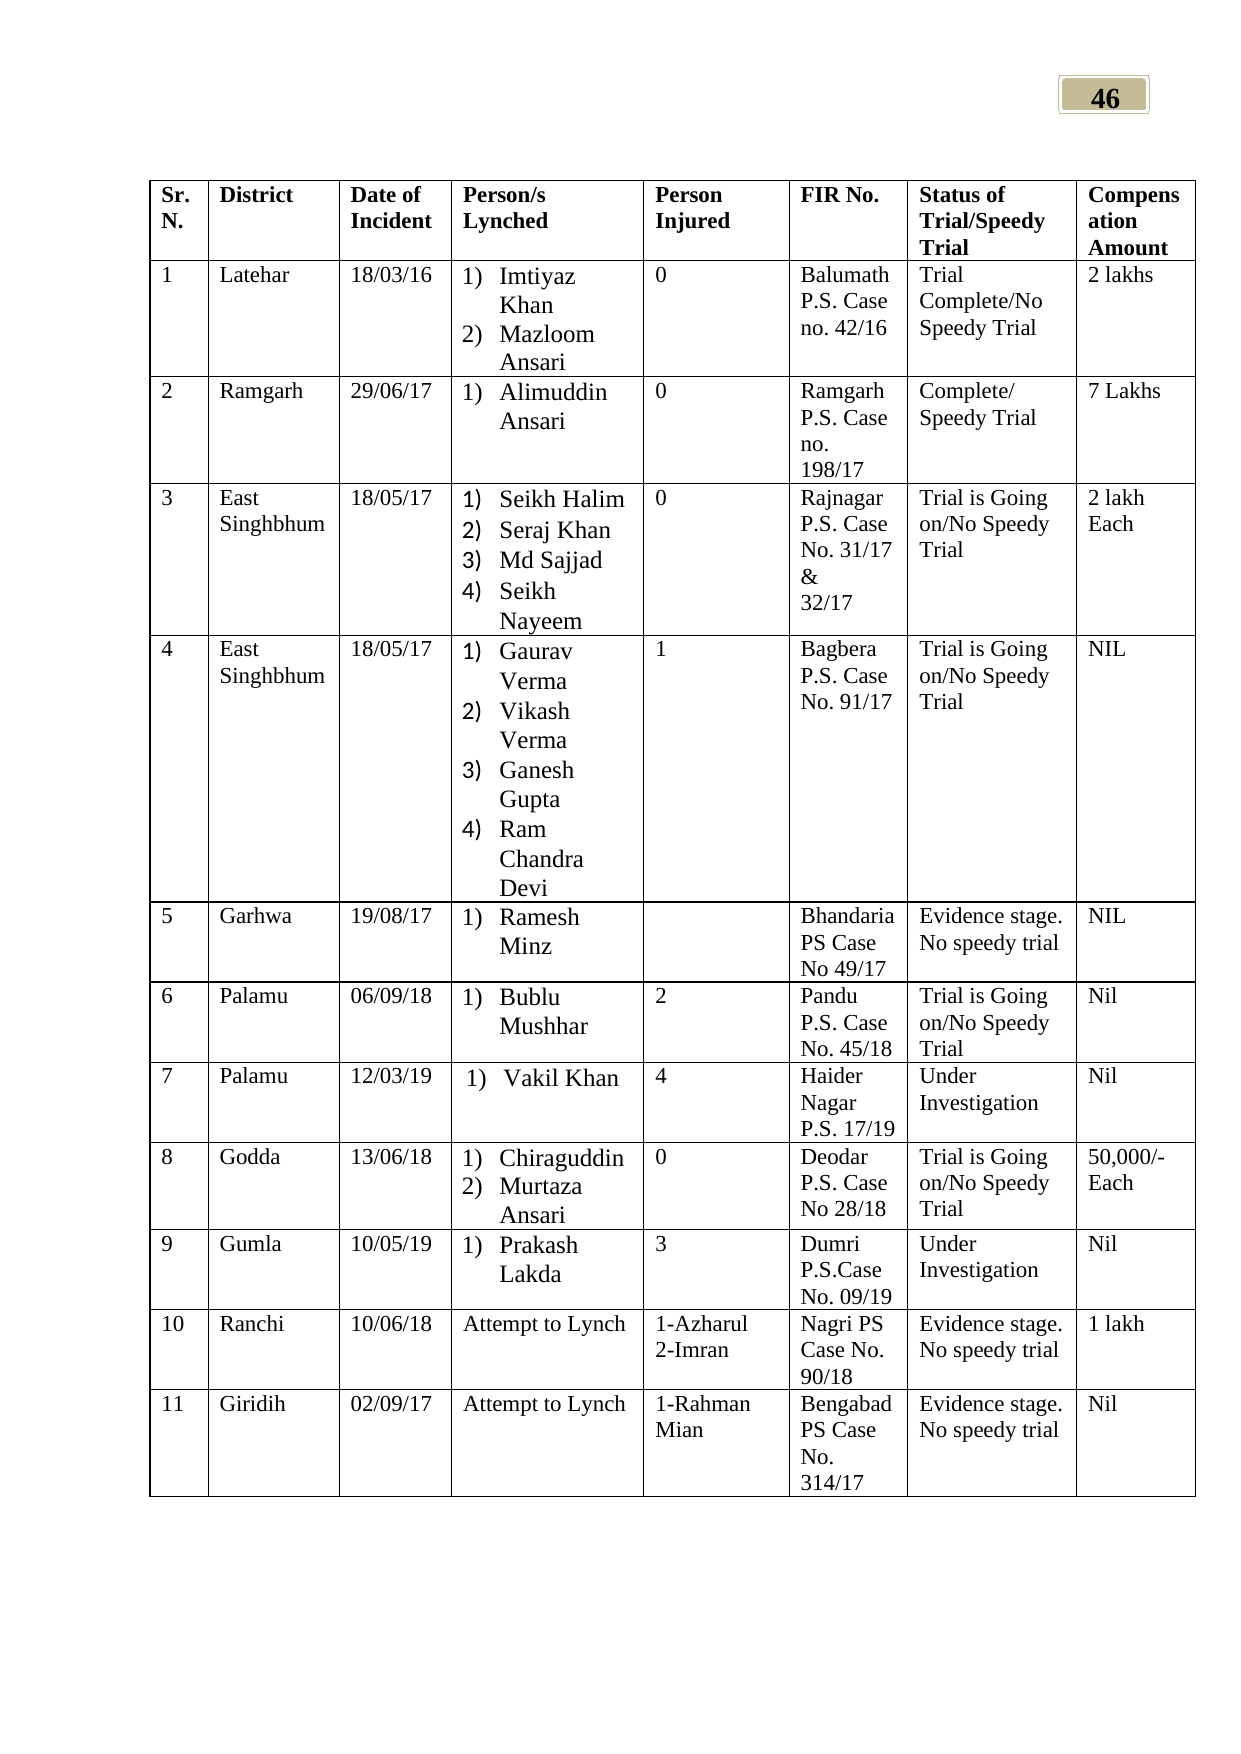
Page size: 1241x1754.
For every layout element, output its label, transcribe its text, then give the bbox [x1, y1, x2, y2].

table_cell 0 [644, 484, 789, 634]
table_header District [209, 181, 339, 260]
table_cell 8 [151, 1143, 208, 1229]
table_cell Trial is Going on/No Speedy Trial [908, 636, 1076, 901]
table_cell 7 Lakhs [1077, 377, 1195, 483]
table_header Compensation Amount [1077, 181, 1195, 260]
table_cell 9 [151, 1230, 208, 1309]
table_cell 29/06/17 [340, 377, 451, 483]
table_cell 18/05/17 [340, 484, 451, 634]
table_cell Nagri PS Case No. 90/18 [790, 1310, 907, 1389]
table_cell East Singhbhum [209, 484, 339, 634]
table_cell [644, 903, 789, 981]
table_cell Ranchi [209, 1310, 339, 1389]
table_cell 2 [151, 377, 208, 483]
table_cell Complete/ Speedy Trial [908, 377, 1076, 483]
table_cell 50,000/- Each [1077, 1143, 1195, 1229]
table_cell 06/09/18 [340, 983, 451, 1062]
table_cell Nil [1077, 1230, 1195, 1309]
table_cell Balumath P.S. Case no. 42/16 [790, 261, 907, 376]
table_cell 0 [644, 1143, 789, 1229]
table_cell 0 [644, 261, 789, 376]
table_cell 4 [644, 1063, 789, 1142]
table_cell Bagbera P.S. Case No. 91/17 [790, 636, 907, 901]
table_cell Trial Complete/No Speedy Trial [908, 261, 1076, 376]
table_cell Pandu P.S. Case No. 45/18 [790, 983, 907, 1062]
table_cell Ramgarh P.S. Case no. 198/17 [790, 377, 907, 483]
table_cell Attempt to Lynch [452, 1310, 643, 1389]
table_cell 10/05/19 [340, 1230, 451, 1309]
table_header FIR No. [790, 181, 907, 260]
table_cell Palamu [209, 1063, 339, 1142]
table_cell 3 [151, 484, 208, 634]
table_cell 4 [151, 636, 208, 901]
table_cell Giridih [209, 1390, 339, 1496]
table_cell Godda [209, 1143, 339, 1229]
table_cell 11 [151, 1390, 208, 1496]
table_cell 2 [644, 983, 789, 1062]
table_cell Ramgarh [209, 377, 339, 483]
table_cell Deodar P.S. Case No 28/18 [790, 1143, 907, 1229]
table_cell Nil [1077, 1063, 1195, 1142]
table_cell 18/05/17 [340, 636, 451, 901]
table_cell Under Investigation [908, 1230, 1076, 1309]
table_header Status of Trial/Speedy Trial [908, 181, 1076, 260]
table_cell 10 [151, 1310, 208, 1389]
table_cell 5 [151, 903, 208, 981]
table_cell Imtiyaz Khan Mazloom Ansari [452, 261, 643, 376]
table_cell Gumla [209, 1230, 339, 1309]
table_cell 19/08/17 [340, 903, 451, 981]
table_cell Dumri P.S.Case No. 09/19 [790, 1230, 907, 1309]
table_cell 13/06/18 [340, 1143, 451, 1229]
table_cell Nil [1077, 983, 1195, 1062]
table_cell 1 [151, 261, 208, 376]
table_cell Evidence stage. No speedy trial [908, 1310, 1076, 1389]
table_cell Garhwa [209, 903, 339, 981]
table_cell 3 [644, 1230, 789, 1309]
table_cell 18/03/16 [340, 261, 451, 376]
table_header Date of Incident [340, 181, 451, 260]
table_cell Gaurav Verma Vikash Verma Ganesh Gupta Ram Chandra Devi [452, 636, 643, 901]
table_cell 1 lakh [1077, 1310, 1195, 1389]
table_cell East Singhbhum [209, 636, 339, 901]
table_cell Latehar [209, 261, 339, 376]
table_cell 2 lakhs [1077, 261, 1195, 376]
table_cell Ramesh Minz [452, 903, 643, 981]
table_cell Alimuddin Ansari [452, 377, 643, 483]
table_cell Attempt to Lynch [452, 1390, 643, 1496]
table_header Person/s Lynched [452, 181, 643, 260]
table_cell Trial is Going on/No Speedy Trial [908, 983, 1076, 1062]
table_cell Chiraguddin Murtaza Ansari [452, 1143, 643, 1229]
table_cell 10/06/18 [340, 1310, 451, 1389]
table_cell Palamu [209, 983, 339, 1062]
table_cell 12/03/19 [340, 1063, 451, 1142]
table_header Sr. N. [151, 181, 208, 260]
table_cell Trial is Going on/No Speedy Trial [908, 484, 1076, 634]
table_cell Trial is Going on/No Speedy Trial [908, 1143, 1076, 1229]
table_cell 1-Rahman Mian [644, 1390, 789, 1496]
table_cell Haider Nagar P.S. 17/19 [790, 1063, 907, 1142]
table_cell 2 lakh Each [1077, 484, 1195, 634]
table_cell Rajnagar P.S. Case No. 31/17 & 32/17 [790, 484, 907, 634]
table_cell Evidence stage. No speedy trial [908, 903, 1076, 981]
table_cell Nil [1077, 1390, 1195, 1496]
table_cell NIL [1077, 636, 1195, 901]
table_cell Bublu Mushhar [452, 983, 643, 1062]
table_cell Bhandaria PS Case No 49/17 [790, 903, 907, 981]
table_cell 7 [151, 1063, 208, 1142]
table_header Person Injured [644, 181, 789, 260]
table_cell Prakash Lakda [452, 1230, 643, 1309]
table_cell 1 [644, 636, 789, 901]
table_cell Evidence stage. No speedy trial [908, 1390, 1076, 1496]
table_cell Seikh Halim Seraj Khan Md Sajjad Seikh Nayeem [452, 484, 643, 634]
table_cell Vakil Khan [452, 1063, 643, 1142]
table_cell 1-Azharul 2-Imran [644, 1310, 789, 1389]
table_cell Under Investigation [908, 1063, 1076, 1142]
table_cell Bengabad PS Case No. 314/17 [790, 1390, 907, 1496]
table_cell 0 [644, 377, 789, 483]
table_cell NIL [1077, 903, 1195, 981]
table_cell 6 [151, 983, 208, 1062]
table_cell 02/09/17 [340, 1390, 451, 1496]
